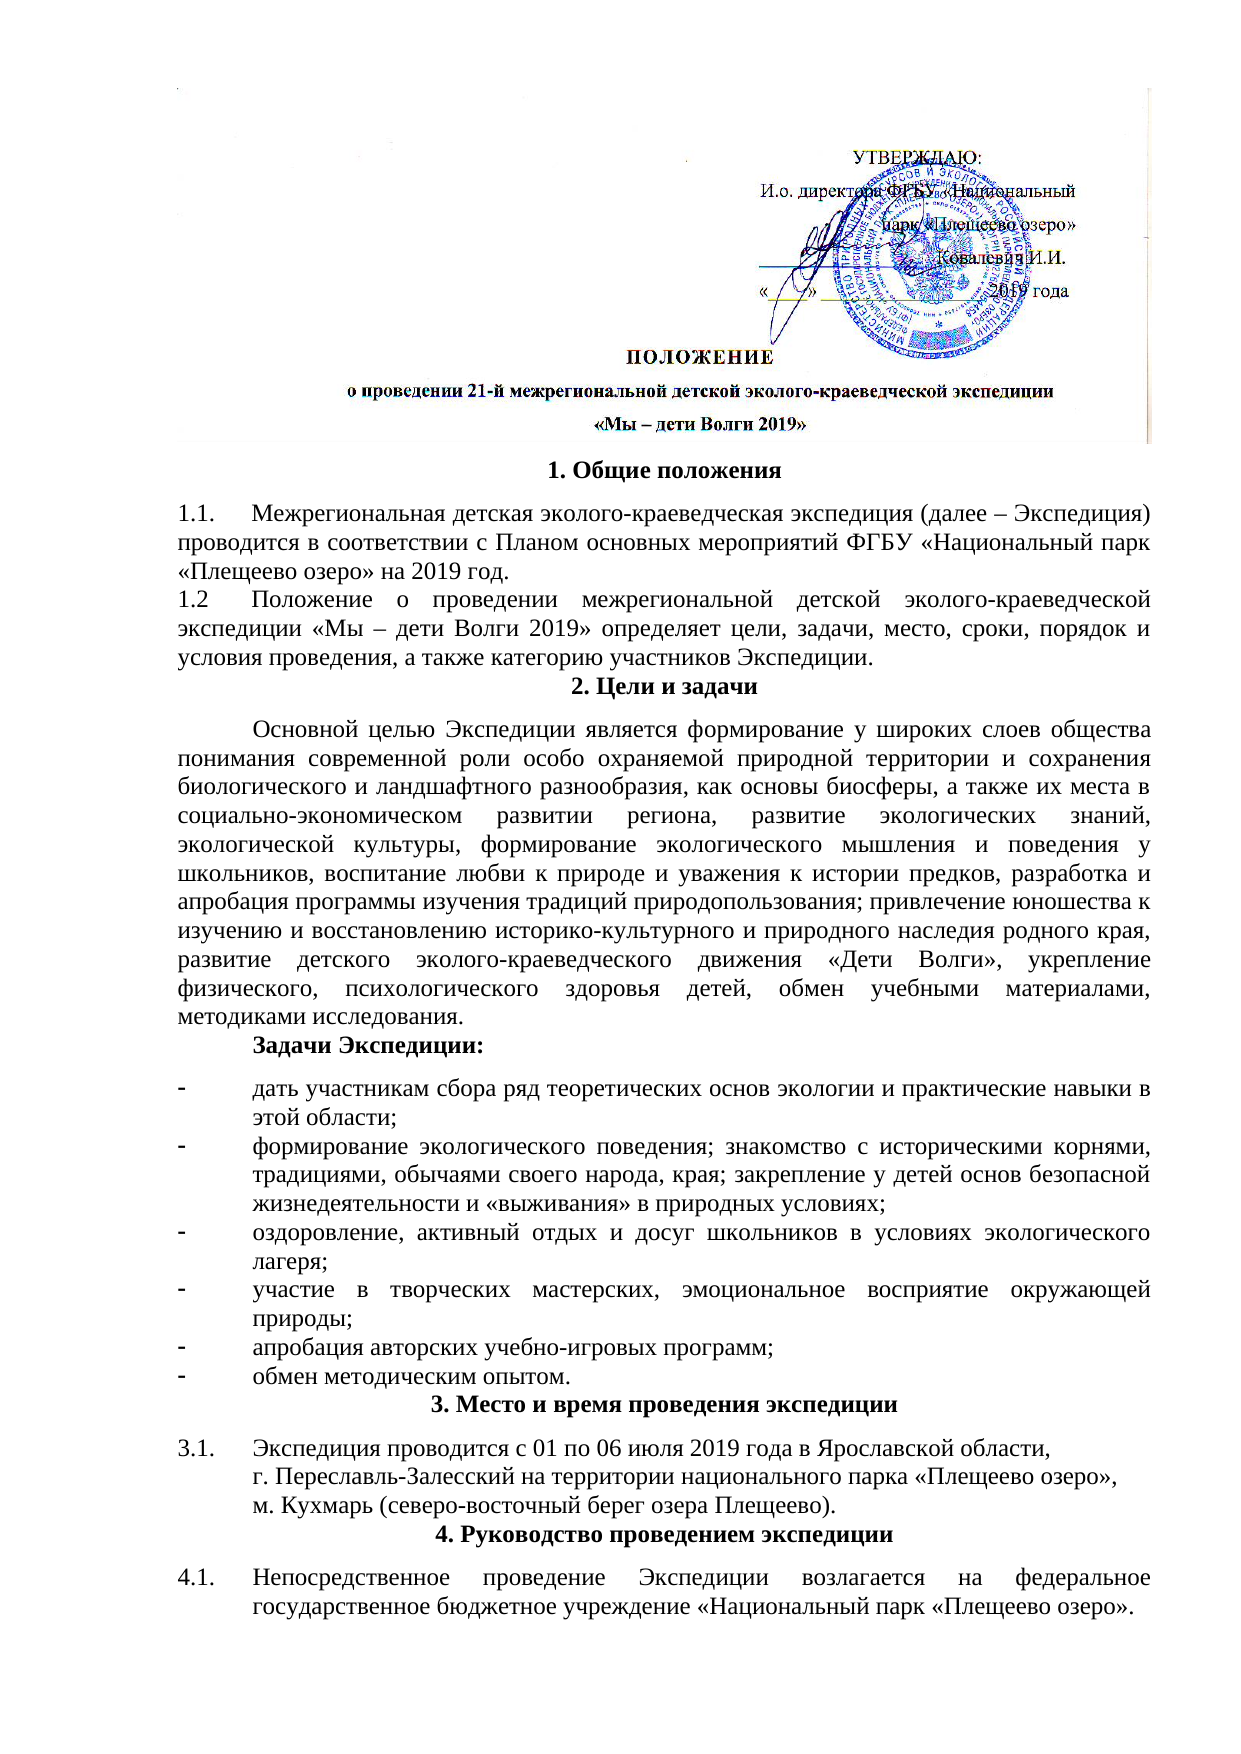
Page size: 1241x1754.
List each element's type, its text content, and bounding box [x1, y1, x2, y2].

list Экспедиция проводится с 01 по 06 июля 2019 года в Ярославской области, [177, 1433, 1152, 1461]
text 1.1. Межрегиональная детская эколого-краеведческая экспедиция (далее – Экспедиция) проводится в соответствии с Планом основных мероприятий ФГБУ «Национальный парк «Плещеево озеро» на 2019 год. [177, 498, 1152, 584]
text Задачи Экспедиции: [177, 1030, 1152, 1059]
text 1. Общие положения [177, 455, 1152, 484]
text Основной целью Экспедиции является формирование у широких слоев общества понимания современной роли особо охраняемой природной территории и сохранения биологического и ландшафтного разнообразия, как основы биосферы, а также их места в социально-экономическом развитии региона, развитие экологических знаний, экологической культуры, формирование экологического мышления и поведения у школьников, воспитание любви к природе и уважения к истории предков, разработка и апробация программы изучения традиций природопользования; привлечение юношества к изучению и восстановлению историко-культурного и природного наследия родного края, развитие детского эколого-краеведческого движения «Дети Волги», укрепление физического, психологического здоровья детей, обмен учебными материалами, методиками исследования. [177, 714, 1152, 1030]
list оздоровление, активный отдых и досуг школьников в условиях экологического лагеря; [177, 1217, 1152, 1274]
list формирование экологического поведения; знакомство с историческими корнями, традициями, обычаями своего народа, края; закрепление у детей основ безопасной жизнедеятельности и «выживания» в природных условиях; [177, 1131, 1152, 1217]
text 4. Руководство проведением экспедиции [177, 1519, 1152, 1548]
list обмен методическим опытом. [177, 1361, 1152, 1389]
text г. Переславль-Залесский на территории национального парка «Плещеево озеро», [177, 1461, 1152, 1490]
text 2. Цели и задачи [177, 671, 1152, 699]
picture [177, 88, 1152, 444]
list апробация авторских учебно-игровых программ; [177, 1332, 1152, 1361]
text 3. Место и время проведения экспедиции [177, 1389, 1152, 1418]
text м. Кухмарь (северо-восточный берег озера Плещеево). [177, 1490, 1152, 1519]
list дать участникам сбора ряд теоретических основ экологии и практические навыки в этой области; [177, 1073, 1152, 1131]
text 1.2 Положение о проведении межрегиональной детской эколого-краеведческой экспедиции «Мы – дети Волги 2019» определяет цели, задачи, место, сроки, порядок и условия проведения, а также категорию участников Экспедиции. [177, 584, 1152, 671]
list Непосредственное проведение Экспедиции возлагается на федеральное государственное бюджетное учреждение «Национальный парк «Плещеево озеро». [177, 1562, 1152, 1619]
list участие в творческих мастерских, эмоциональное восприятие окружающей природы; [177, 1274, 1152, 1332]
